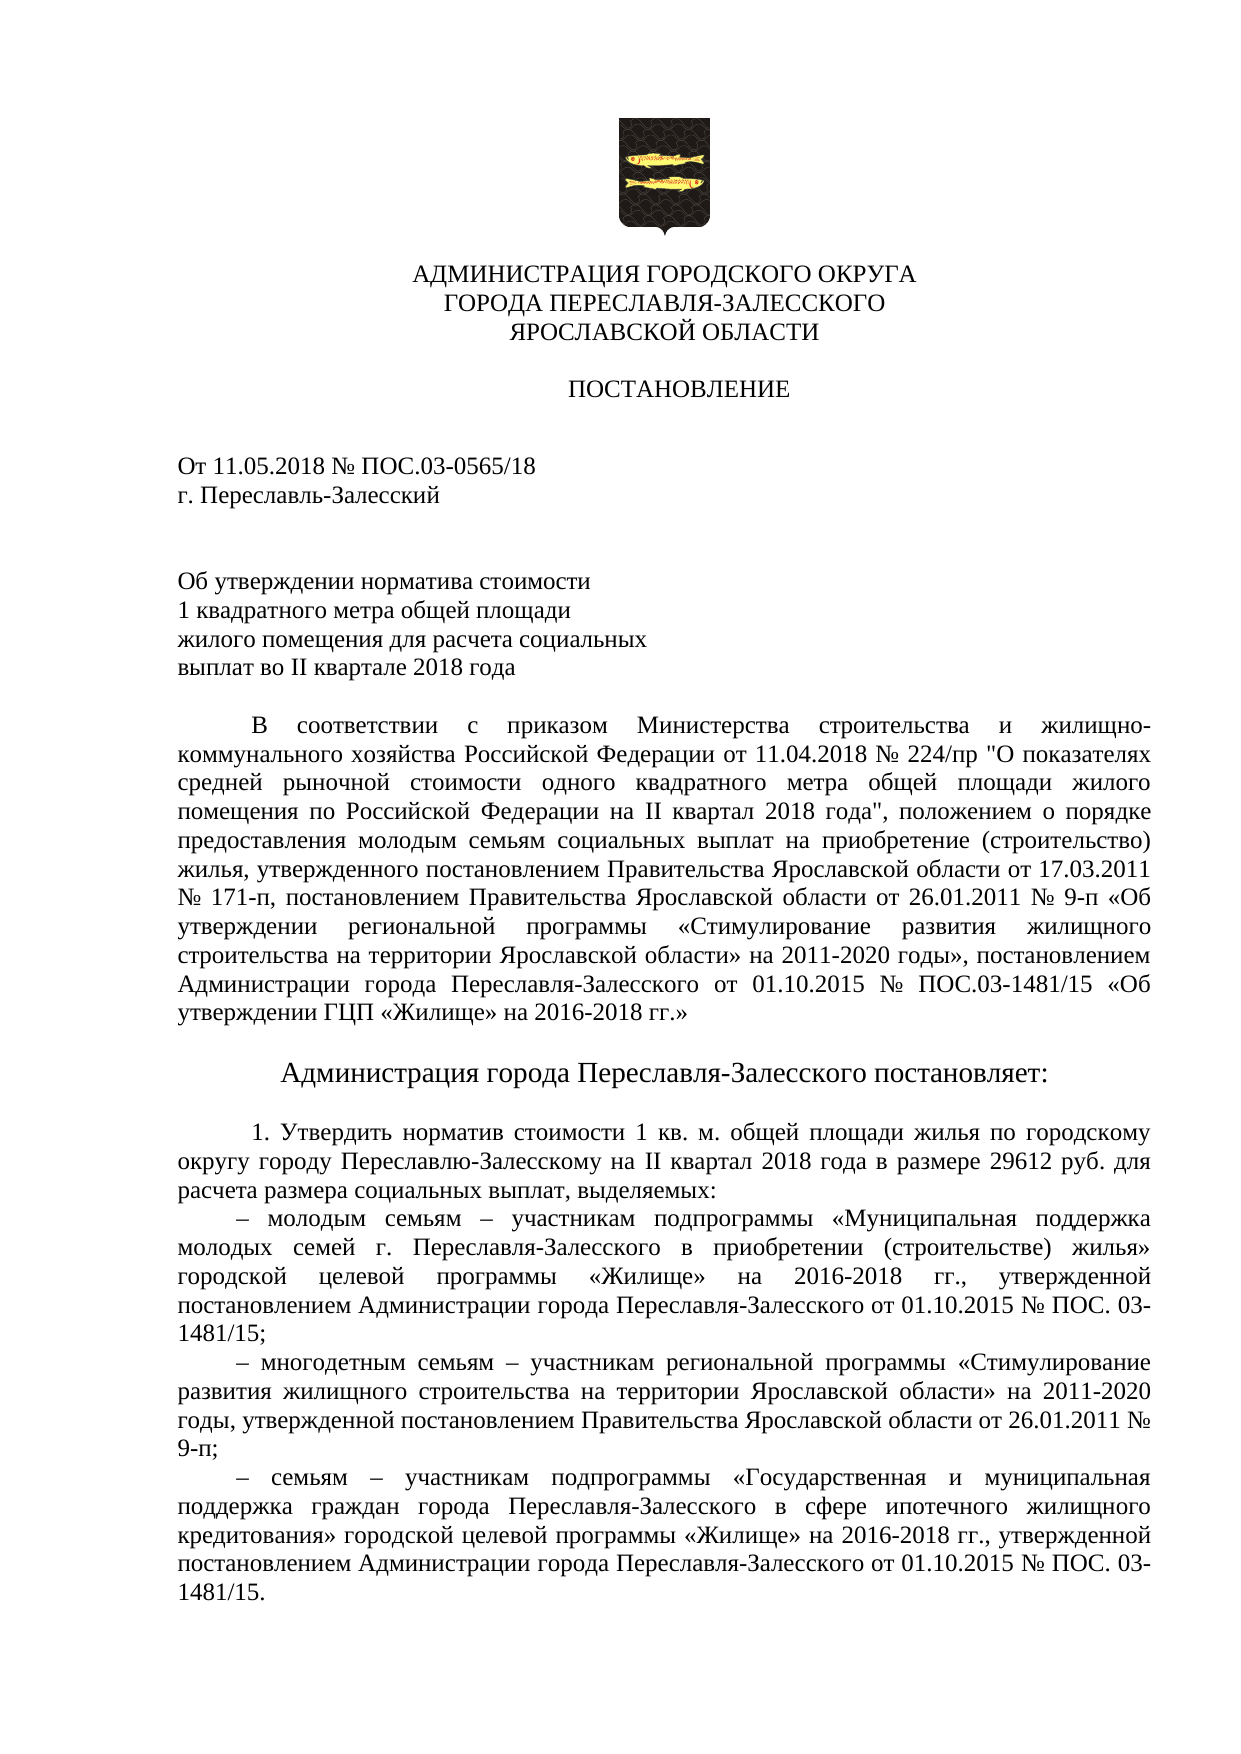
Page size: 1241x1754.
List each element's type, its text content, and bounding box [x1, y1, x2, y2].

text выплат во II квартале 2018 года [177, 652, 1152, 681]
text От 11.05.2018 № ПОС.03-0565/18 [177, 451, 1152, 480]
text жилого помещения для расчета социальных [177, 624, 1152, 652]
text В соответствии с приказом Министерства строительства и жилищно-коммунального хозяйства Российской Федерации от 11.04.2018 № 224/пр "О показателях средней рыночной стоимости одного квадратного метра общей площади жилого помещения по Российской Федерации на II квартал 2018 года", положением о порядке предоставления молодым семьям социальных выплат на приобретение (строительство) жилья, утвержденного постановлением Правительства Ярославской области от 17.03.2011 № 171-п, постановлением Правительства Ярославской области от 26.01.2011 № 9-п «Об утверждении региональной программы «Стимулирование развития жилищного строительства на территории Ярославской области» на 2011-2020 годы», постановлением Администрации города Переславля-Залесского от 01.10.2015 № ПОС.03-1481/15 «Об утверждении ГЦП «Жилище» на 2016-2018 гг.» [177, 710, 1152, 1026]
text АДМИНИСТРАЦИЯ ГОРОДСКОГО ОКРУГА [177, 259, 1152, 288]
text ПОСТАНОВЛЕНИЕ [207, 374, 1152, 403]
text 1. Утвердить норматив стоимости общей площади жилья по городскому округу городу Переславлю-Залесскому на II квартал 2018 года в размере 29612 руб. для расчета размера социальных выплат, выделяемых: [177, 1117, 1152, 1203]
text ЯРОСЛАВСКОЙ ОБЛАСТИ [177, 317, 1152, 346]
text 1 квадратного метра общей площади [177, 595, 1152, 624]
text Администрация города Переславля-Залесского постановляет: [177, 1055, 1152, 1088]
text – многодетным семьям – участникам региональной программы «Стимулирование развития жилищного строительства на территории Ярославской области» на 2011-2020 годы, утвержденной постановлением Правительства Ярославской области от 26.01.2011 № 9-п; [177, 1347, 1152, 1462]
text Об утверждении норматива стоимости [177, 566, 1152, 595]
text – молодым семьям – участникам подпрограммы «Муниципальная поддержка молодых семей г. Переславля-Залесского в приобретении (строительстве) жилья» городской целевой программы «Жилище» на 2016-2018 гг., утвержденной постановлением Администрации города Переславля-Залесского от 01.10.2015 № ПОС. 03-1481/15; [177, 1203, 1152, 1347]
text – семьям – участникам подпрограммы «Государственная и муниципальная поддержка граждан города Переславля-Залесского в сфере ипотечного жилищного кредитования» городской целевой программы «Жилище» на 2016-2018 гг., утвержденной постановлением Администрации города Переславля-Залесского от 01.10.2015 № ПОС. 03-1481/15. [177, 1462, 1152, 1606]
text ГОРОДА ПЕРЕСЛАВЛЯ-ЗАЛЕССКОГО [177, 288, 1152, 317]
text г. Переславль-Залесский [177, 480, 1152, 509]
